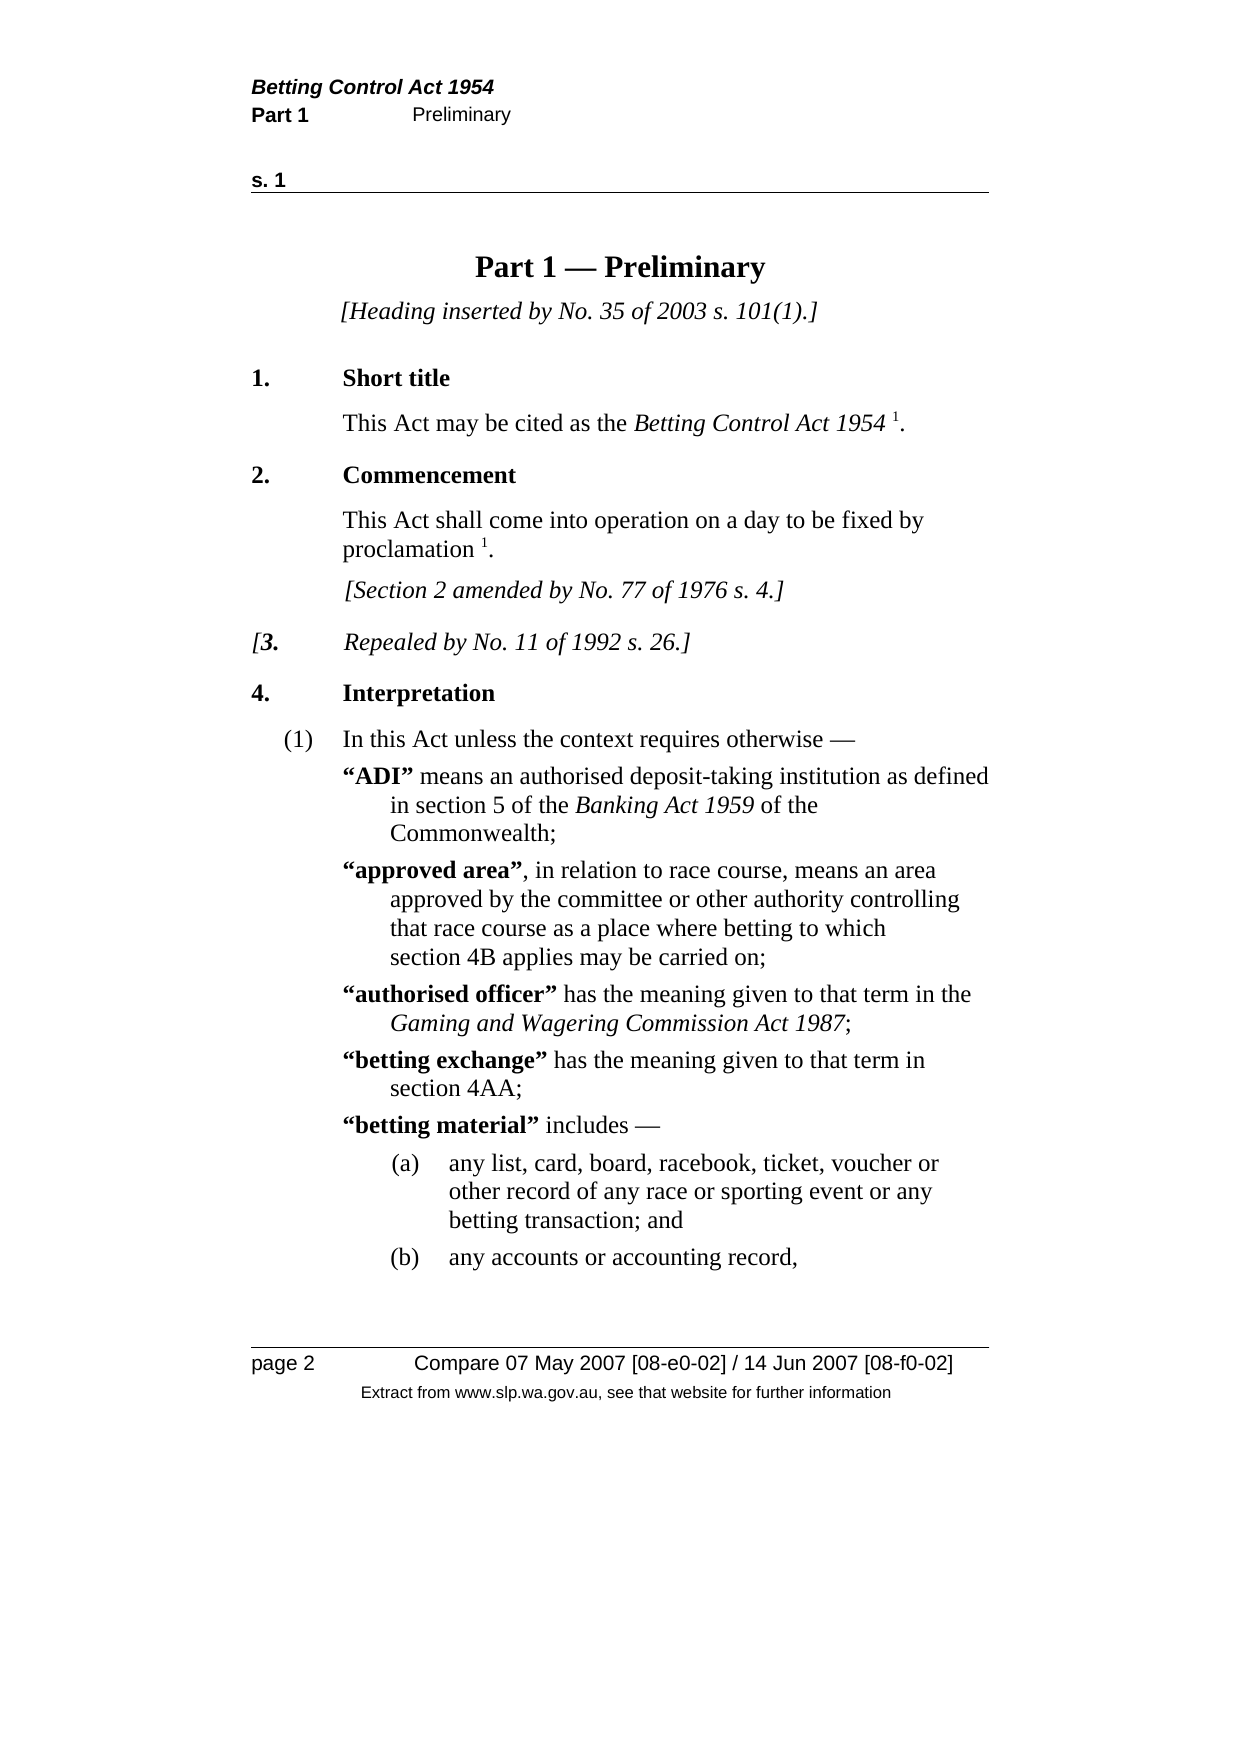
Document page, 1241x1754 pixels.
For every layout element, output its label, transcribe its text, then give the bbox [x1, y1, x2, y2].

text “betting exchange” has the meaning given to that term in section 4AA; [251, 1045, 989, 1102]
text “authorised officer” has the meaning given to that term in the Gaming and Wagering Commission Act 1987; [251, 979, 989, 1036]
text [Section 2 amended by No. 77 of 1976 s. 4.] [251, 575, 989, 604]
text This Act may be cited as the Betting Control Act 1954 1. [251, 408, 989, 437]
text “approved area”, in relation to race course, means an area approved by the committee or other authority controlling that race course as a place where betting to which section 4B applies may be carried on; [251, 856, 989, 971]
text (1) In this Act unless the context requires otherwise — [251, 724, 989, 753]
subtitle 4. Interpretation [251, 678, 989, 707]
text [3. Repealed by No. 11 of 1992 s. 26.] [251, 627, 989, 656]
subtitle Part 1 — Preliminary [251, 248, 989, 284]
subtitle 1. Short title [251, 363, 989, 391]
text This Act shall come into operation on a day to be fixed by proclamation 1. [251, 505, 989, 563]
subtitle 2. Commencement [251, 460, 989, 488]
text (a) any list, card, board, racebook, ticket, voucher or other record of any race or sporting event or any betting transaction; and [251, 1148, 989, 1234]
subtitle [Heading inserted by No. 35 of 2003 s. 101(1).] [251, 296, 989, 325]
text (b) any accounts or accounting record, [251, 1242, 989, 1271]
text “betting material” includes — [251, 1111, 989, 1139]
text “ADI” means an authorised deposit-taking institution as defined in section 5 of the Banking Act 1959 of the Commonwealth; [251, 761, 989, 847]
